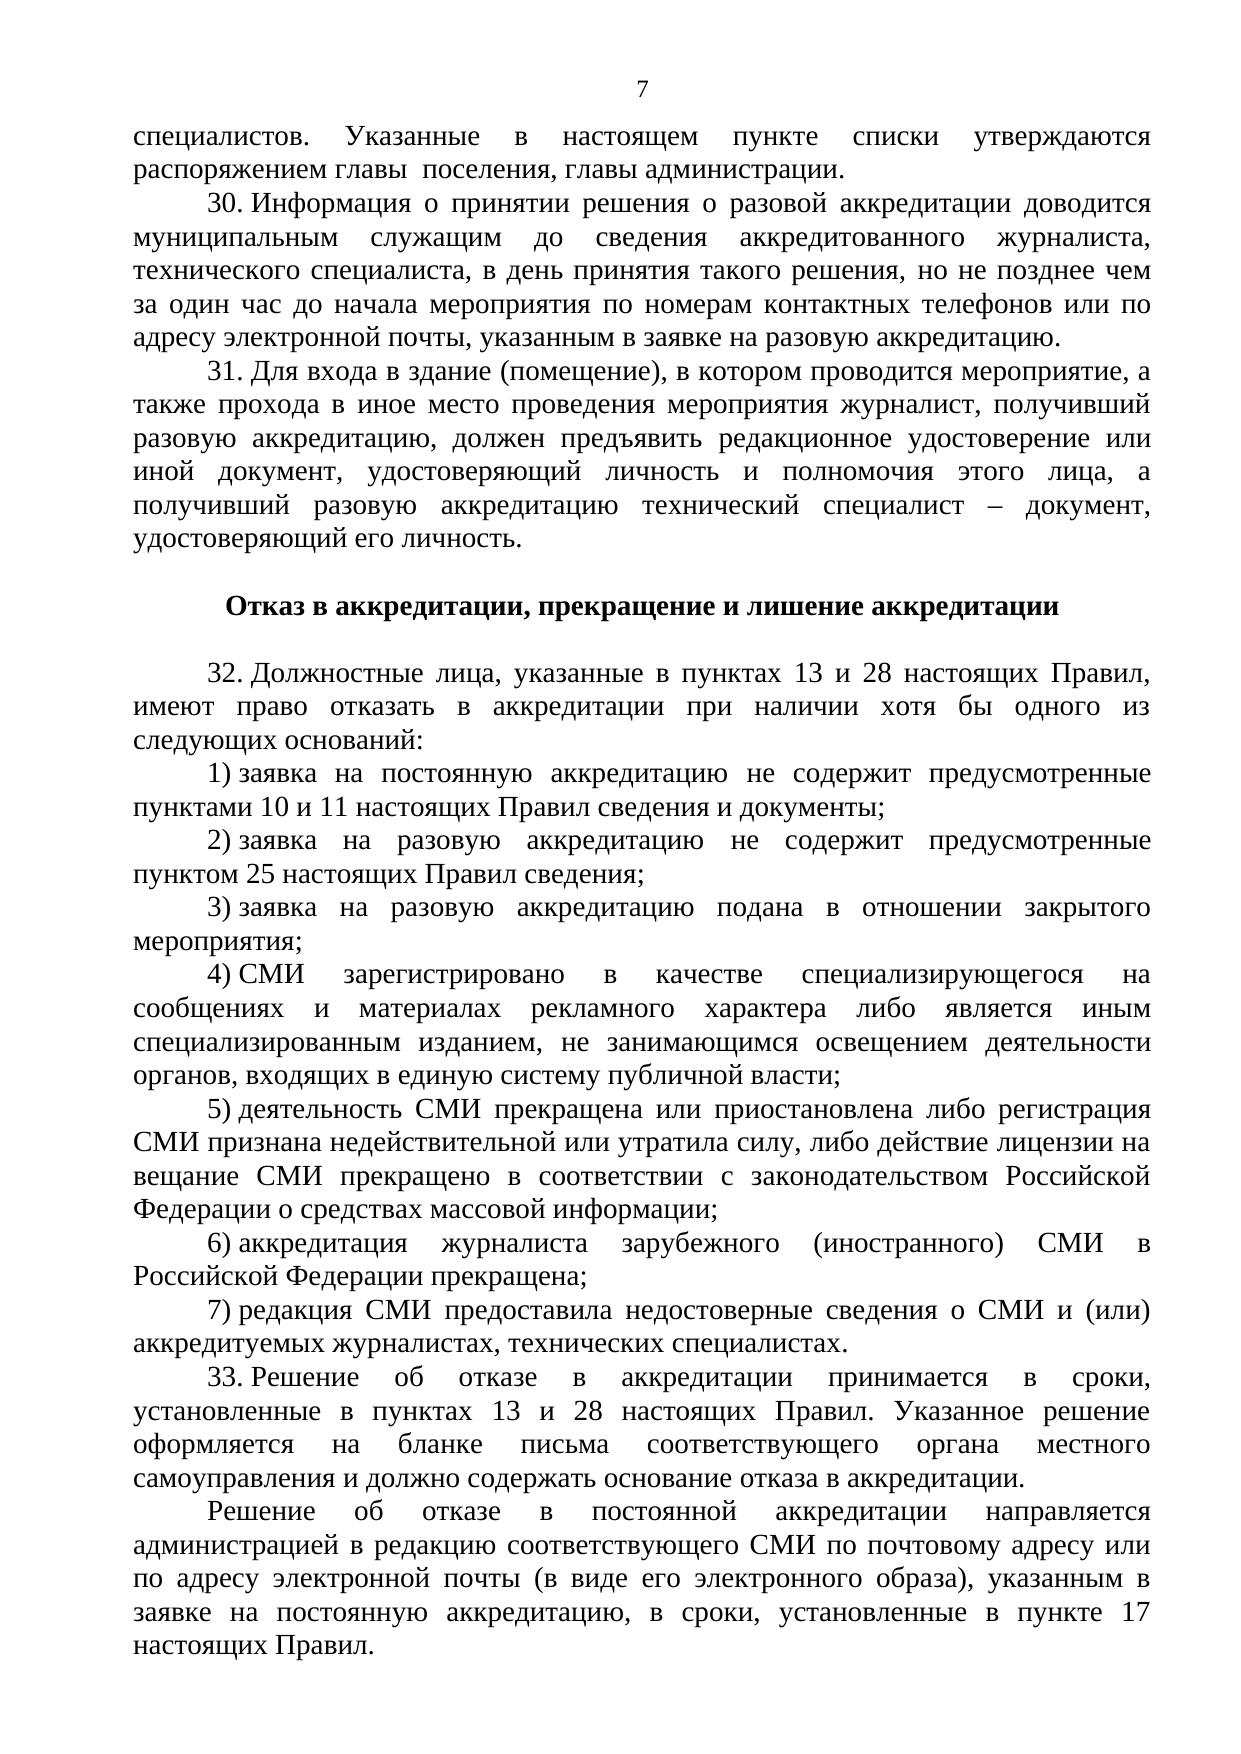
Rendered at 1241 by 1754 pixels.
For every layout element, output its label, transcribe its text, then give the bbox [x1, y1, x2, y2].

text 6) аккредитация журналиста зарубежного (иностранного) СМИ в Российской Федерации прекращена; [133, 1225, 1152, 1292]
text 7) редакция СМИ предоставила недостоверные сведения о СМИ и (или) аккредитуемых журналистах, технических специалистах. [133, 1292, 1152, 1359]
text 33. Решение об отказе в аккредитации принимается в сроки, установленные в пунктах 13 и 28 настоящих Правил. Указанное решение оформляется на бланке письма соответствующего органа местного самоуправления и должно содержать основание отказа в аккредитации. [133, 1359, 1152, 1493]
text 5) деятельность СМИ прекращена или приостановлена либо регистрация СМИ признана недействительной или утратила силу, либо действие лицензии на вещание СМИ прекращено в соответствии с законодательством Российской Федерации о средствах массовой информации; [133, 1091, 1152, 1225]
text 31. Для входа в здание (помещение), в котором проводится мероприятие, а также прохода в иное место проведения мероприятия журналист, получивший разовую аккредитацию, должен предъявить редакционное удостоверение или иной документ, удостоверяющий личность и полномочия этого лица, а получивший разовую аккредитацию технический специалист – документ, удостоверяющий его личность. [133, 353, 1152, 554]
text Решение об отказе в постоянной аккредитации направляется администрацией в редакцию соответствующего СМИ по почтовому адресу или по адресу электронной почты (в виде его электронного образа), указанным в заявке на постоянную аккредитацию, в сроки, установленные в пункте 17 настоящих Правил. [133, 1493, 1152, 1661]
text 30. Информация о принятии решения о разовой аккредитации доводится муниципальным служащим до сведения аккредитованного журналиста, технического специалиста, в день принятия такого решения, но не позднее чем за один час до начала мероприятия по номерам контактных телефонов или по адресу электронной почты, указанным в заявке на разовую аккредитацию. [133, 185, 1152, 353]
text 1) заявка на постоянную аккредитацию не содержит предусмотренные пунктами 10 и 11 настоящих Правил сведения и документы; [133, 755, 1152, 822]
text 2) заявка на разовую аккредитацию не содержит предусмотренные пунктом 25 настоящих Правил сведения; [133, 822, 1152, 889]
text 3) заявка на разовую аккредитацию подана в отношении закрытого мероприятия; [133, 889, 1152, 957]
text 32. Должностные лица, указанные в пунктах 13 и 28 настоящих Правил, имеют право отказать в аккредитации при наличии хотя бы одного из следующих оснований: [133, 655, 1152, 755]
text 4) СМИ зарегистрировано в качестве специализирующегося на сообщениях и материалах рекламного характера либо является иным специализированным изданием, не занимающимся освещением деятельности органов, входящих в единую систему публичной власти; [133, 957, 1152, 1091]
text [133, 118, 1152, 185]
text Отказ в аккредитации, прекращение и лишение аккредитации [133, 588, 1152, 621]
